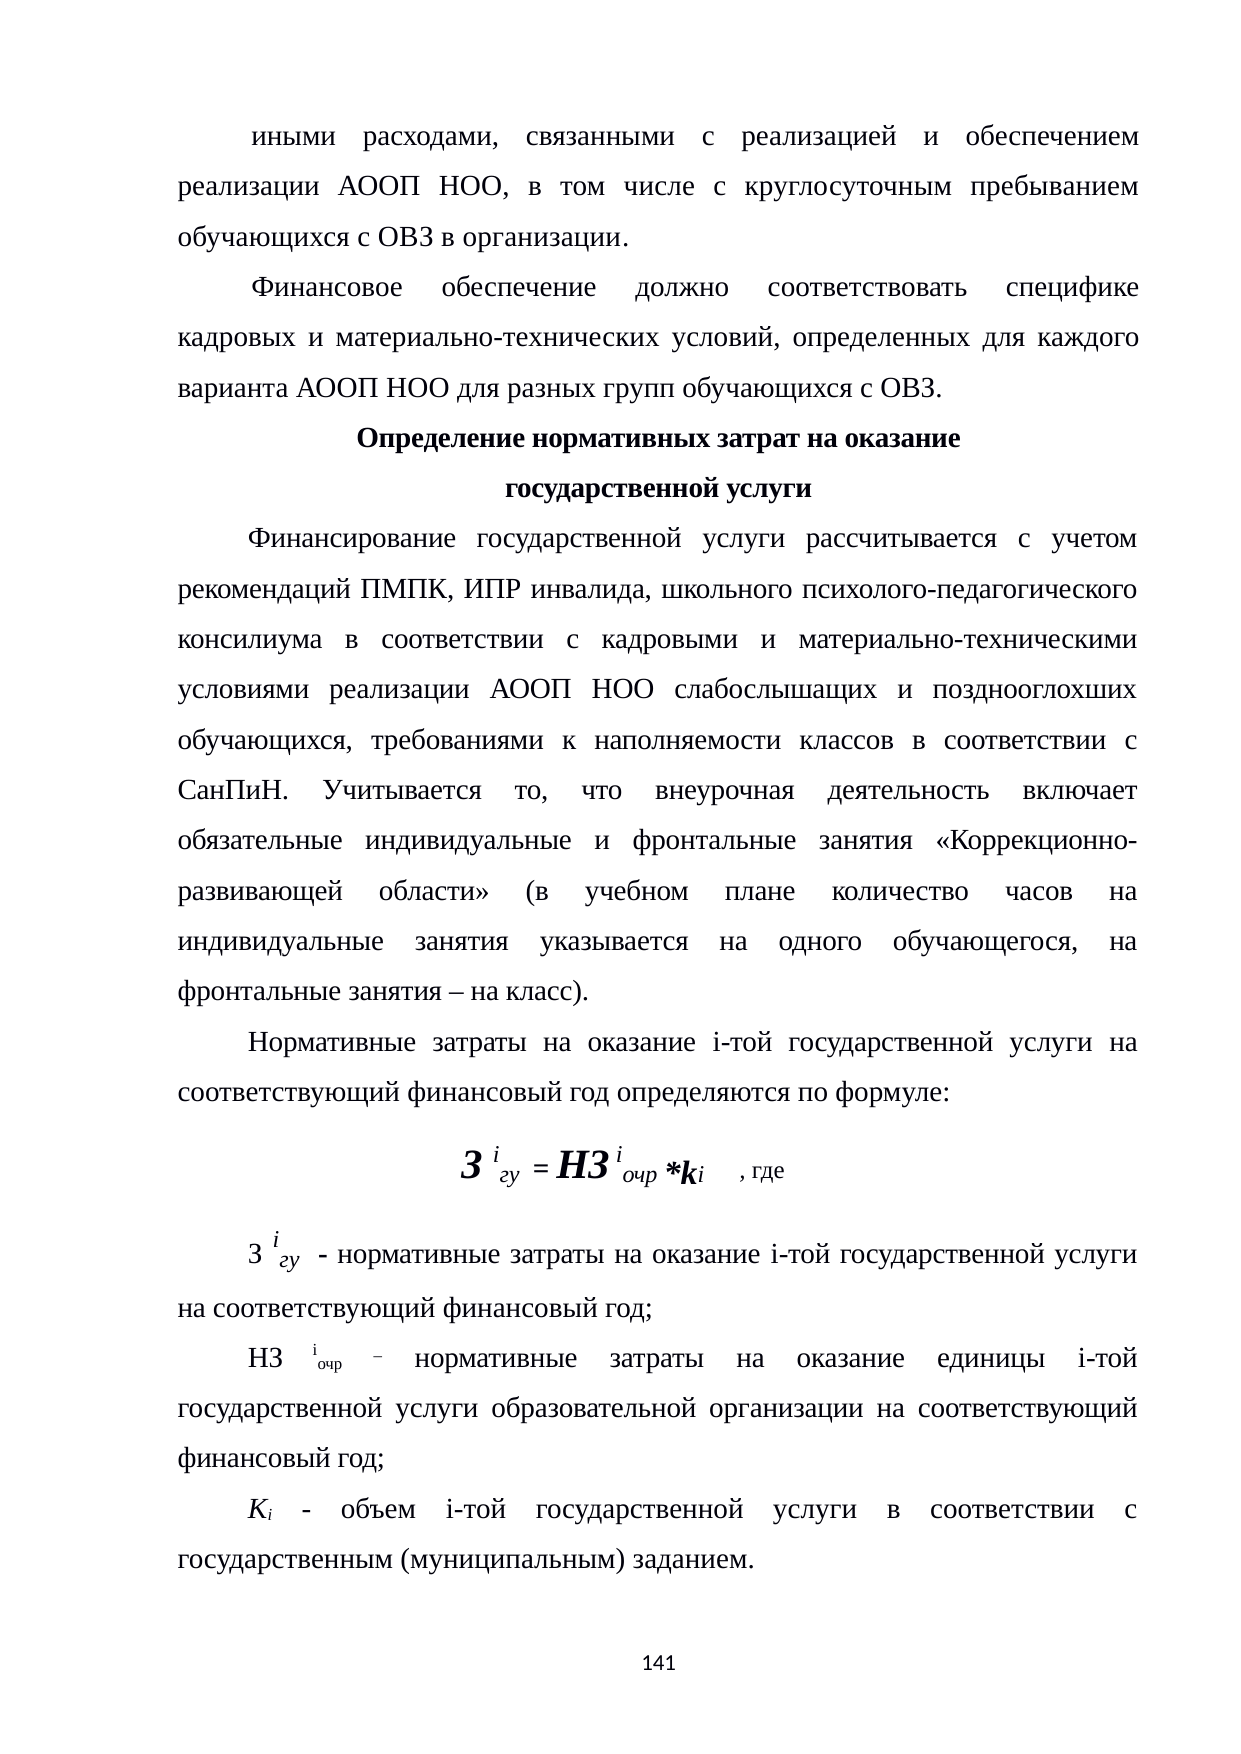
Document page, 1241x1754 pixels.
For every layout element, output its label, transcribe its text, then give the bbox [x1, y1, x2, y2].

text Финансирование государственной услуги рассчитывается с учетом рекомендаций ПМПК ИПР инвалида, школьного психолого-педагогического консилиума в соответствии с кадровыми и материально-техническими условиями реализации АООП НОО слабослышащих и позднооглохших обучающихся, требованиями к наполняемости классов в соответствии с СанПиН. Учитывается то, что внеурочная деятельность включает обязательные индивидуальные и фронтальные занятия «Коррекционно-развивающей области» (в учебном плане количество часов на индивидуальные занятия указывается на одного обучающегося, на фронтальные занятия – на класс). [177, 521, 1137, 1007]
text Определение нормативных затрат на оказание [177, 420, 1140, 453]
text НЗ iочр _ нормативные затраты на оказание единицы i-той государственной услуги образовательной организации на соответствующий финансовый год; [177, 1340, 1137, 1474]
text Нормативные затраты на оказание i-той государственной услуги на соответствующий финансовый год определяются по формуле: [177, 1024, 1137, 1108]
text Ki - объем i-той государственной услуги в соответствии с государственным (муниципальным) заданием. [177, 1491, 1137, 1575]
text З iгу = НЗ iочр *ki где [325, 1124, 1140, 1191]
text иными расходами, связанными с реализацией и обеспечением реализации АООП НОО, в том числе с круглосуточным пребыванием обучающихся с ОВЗ в организации. [177, 118, 1140, 252]
text З iгу - нормативные затраты на оказание i-той государственной услуги на соответствующий финансовый год; [177, 1225, 1137, 1323]
text государственной услуги [177, 470, 1140, 504]
text Финансовое обеспечение должно соответствовать специфике кадровых и материально-технических условий, определенных для каждого варианта АООП НОО для разных групп обучающихся с ОВЗ. [177, 269, 1140, 403]
